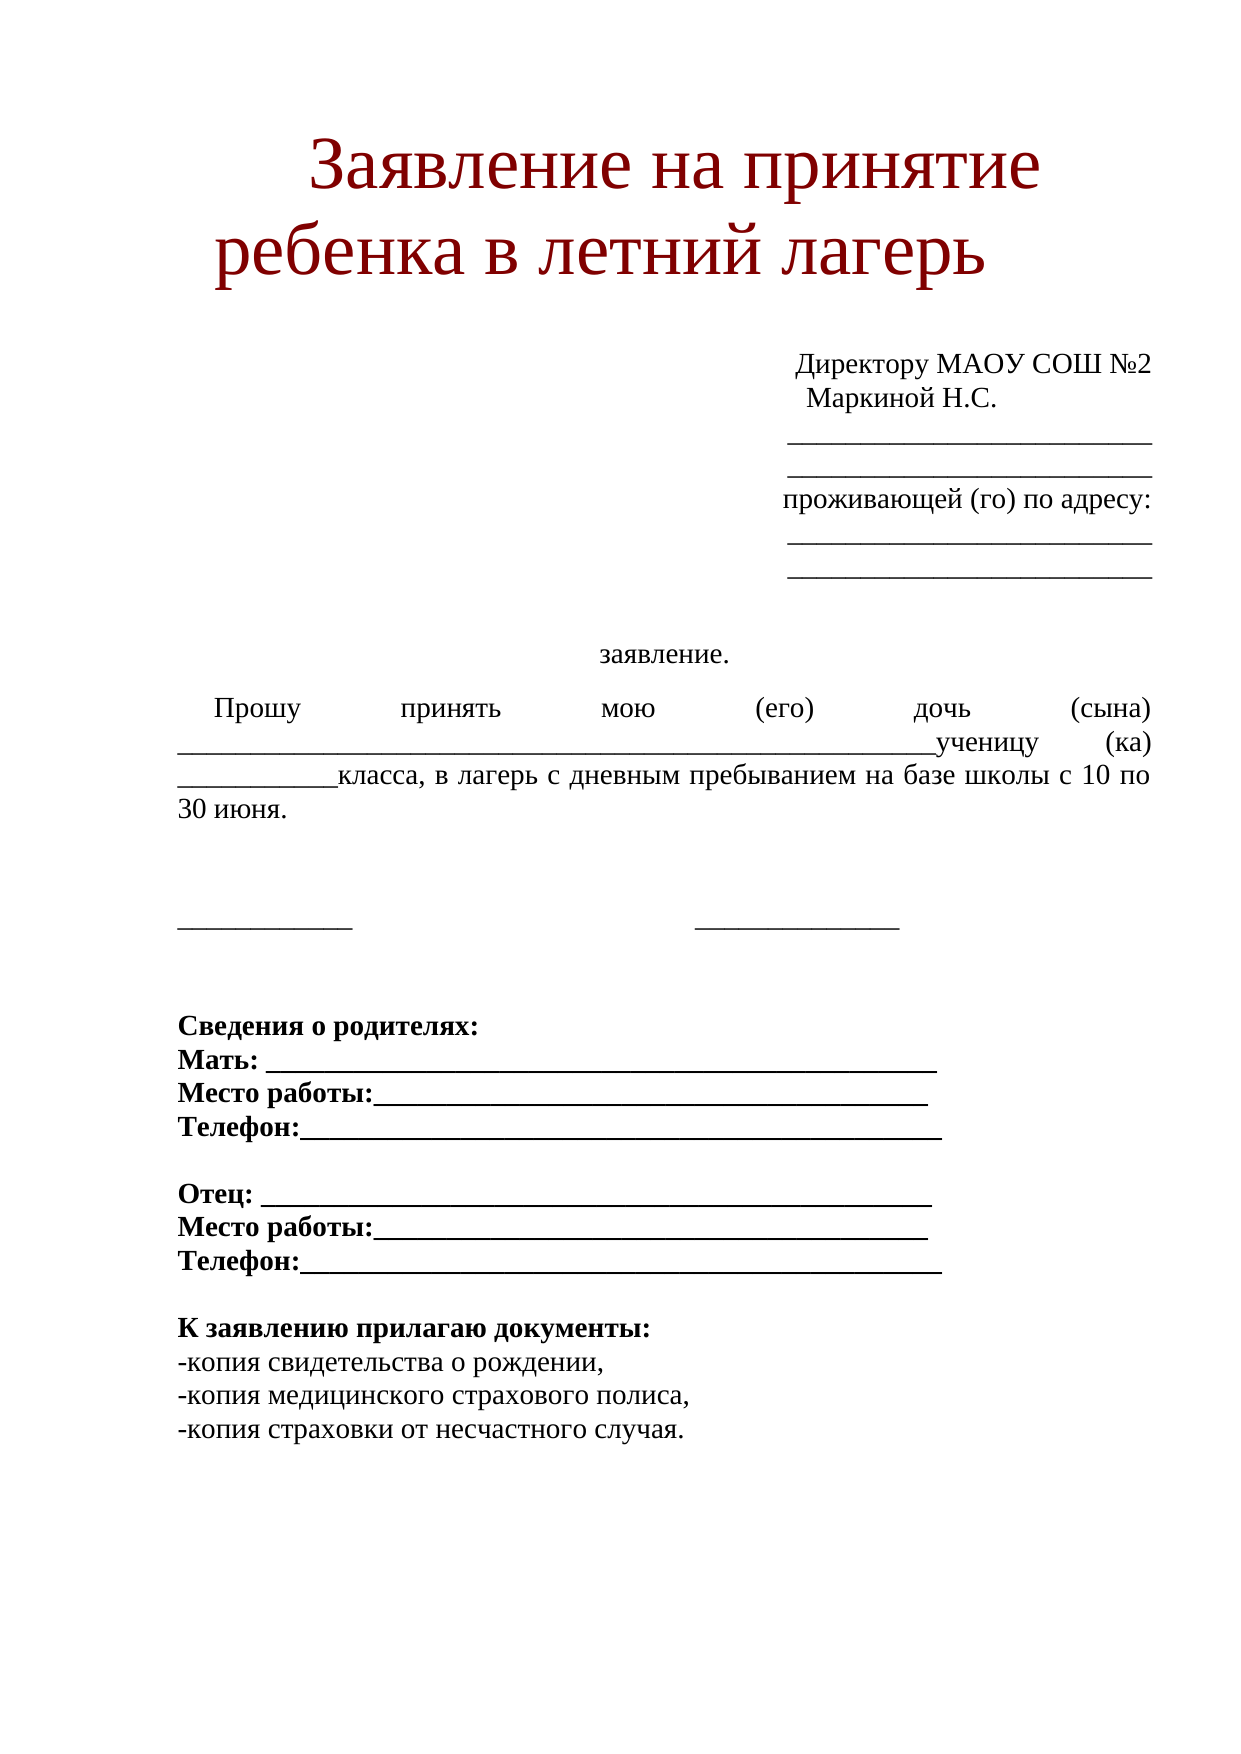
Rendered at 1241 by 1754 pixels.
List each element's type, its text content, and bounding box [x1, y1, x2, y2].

text Директору МАОУ СОШ №2 [177, 347, 1152, 380]
text Прошу принять мою (его) дочь (сына) ____________________________________________________ученицу (ка) ___________класса, в лагерь с дневным пребыванием на базе школы с 10 по 30 июня. [177, 690, 1152, 824]
text _________________________ [177, 514, 1152, 548]
text Маркиной Н.С. [177, 380, 1152, 414]
text проживающей (го) по адресу: [177, 481, 1152, 514]
text Телефон:____________________________________________ [177, 1243, 1152, 1277]
text -копия страховки от несчастного случая. [177, 1411, 1152, 1444]
text Место работы:______________________________________ [177, 1075, 1152, 1109]
text К заявлению прилагаю документы: [177, 1310, 1152, 1344]
text _________________________ [177, 414, 1152, 447]
text заявление. [177, 636, 1152, 669]
text _________________________ [177, 447, 1152, 481]
text Телефон:____________________________________________ [177, 1109, 1152, 1142]
text Отец: ______________________________________________ [177, 1176, 1152, 1209]
text ____________ ______________ [177, 899, 1152, 933]
text _________________________ [177, 548, 1152, 581]
text -копия медицинского страхового полиса, [177, 1377, 1152, 1411]
text Сведения о родителях: [177, 1008, 1152, 1042]
text -копия свидетельства о рождении, [177, 1344, 1152, 1377]
text Заявление на принятие ребенка в летний лагерь [177, 118, 1152, 291]
text Место работы:______________________________________ [177, 1209, 1152, 1243]
text Мать: ______________________________________________ [177, 1042, 1152, 1075]
